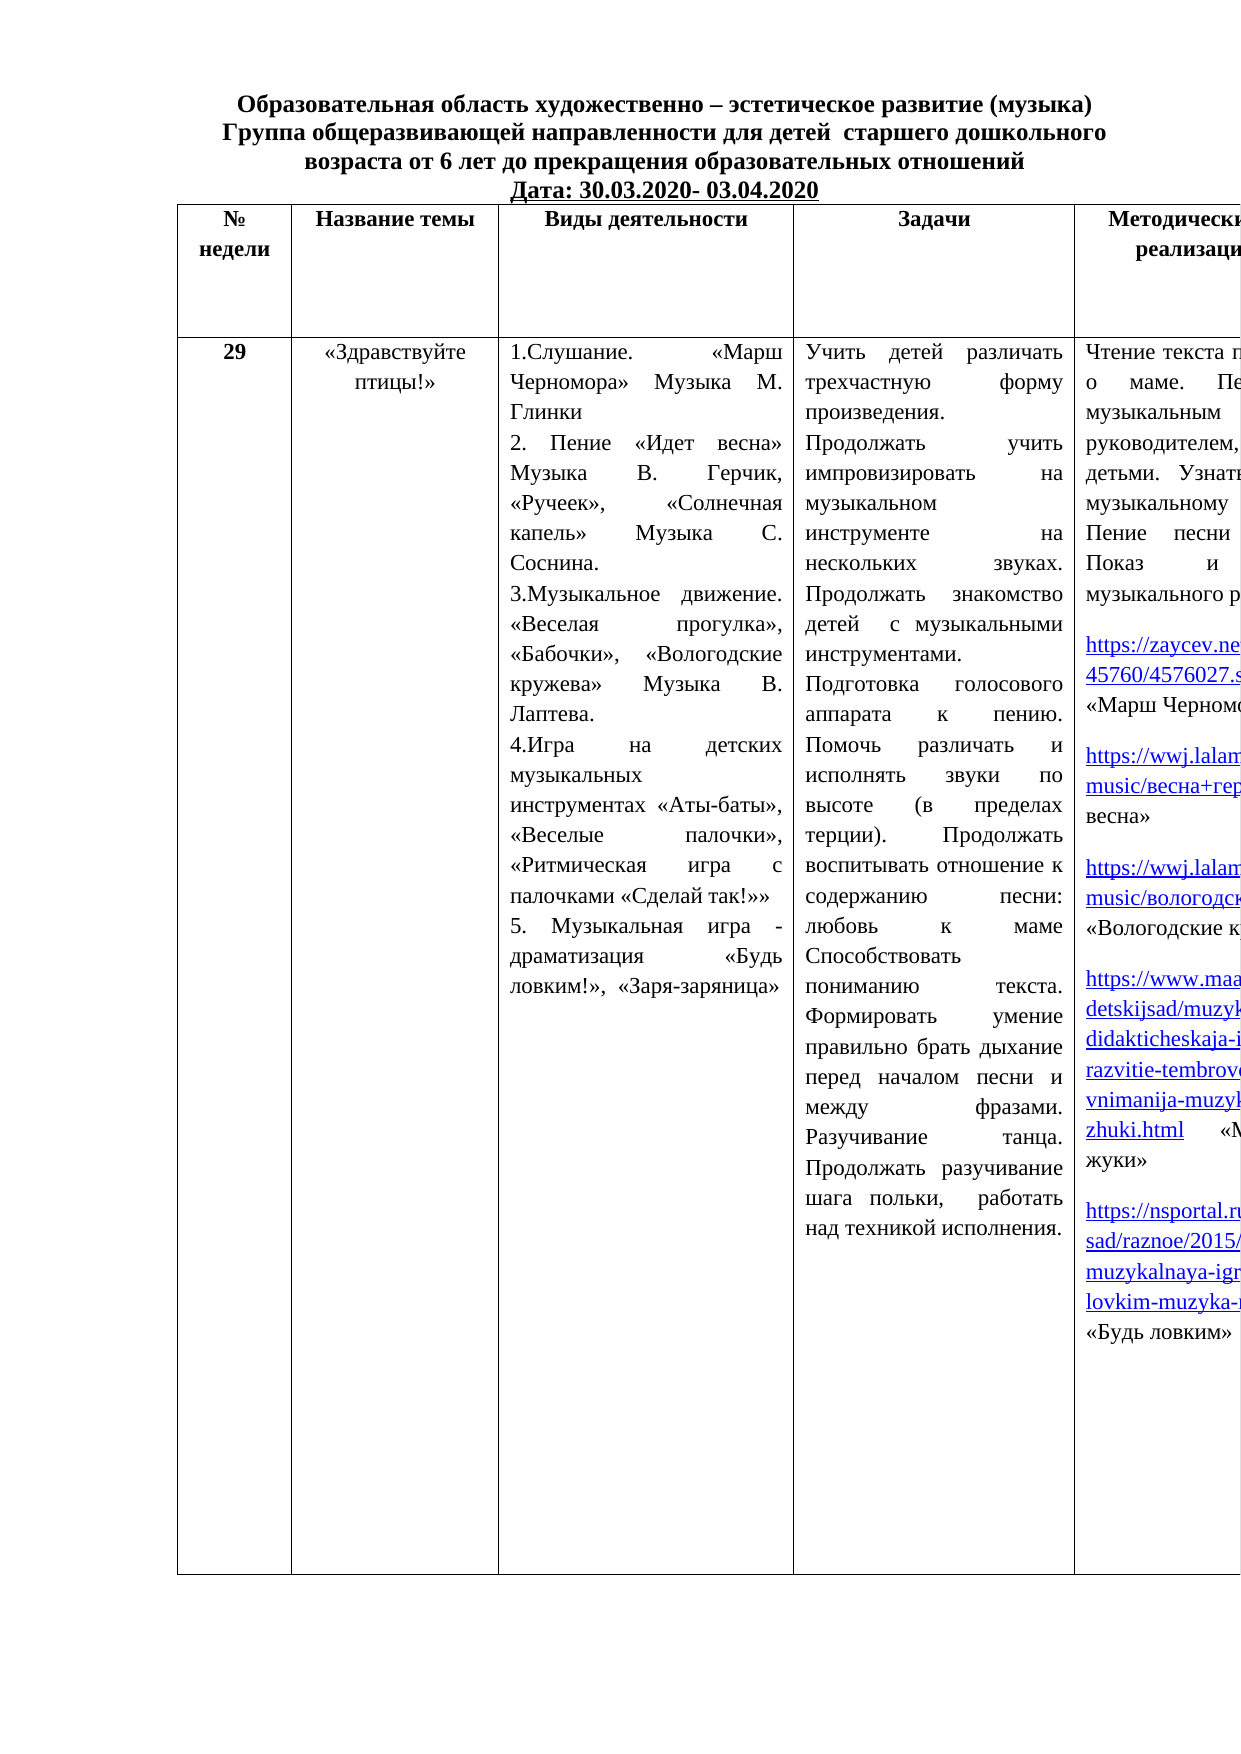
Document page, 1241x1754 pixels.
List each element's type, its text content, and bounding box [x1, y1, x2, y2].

table_cell Учить детей различать трехчастную форму произведения. Продолжать учить импровизировать на музыкальном инструменте на нескольких звуках. Продолжать знакомство детей с музыкальными инструментами. Подготовка голосового аппарата к пению. Помочь различать и исполнять звуки по высоте (в пределах терции). Продолжать воспитывать отношение к содержанию песни: любовь к маме Способствовать пониманию текста. Формировать умение правильно брать дыхание перед началом песни и между фразами. Разучивание танца. Продолжать разучивание шага польки, работать над техникой исполнения. [794, 338, 1074, 1573]
table_cell 29 [178, 338, 291, 1573]
text Образовательная область художественно – эстетическое развитие (музыка) [177, 89, 1152, 117]
table_header Методические приемы реализации задач [1075, 205, 1240, 337]
table_cell «Здравствуйте птицы!» [292, 338, 498, 1573]
table_cell 1.Слушание. «Марш Черномора» Музыка М. Глинки 2. Пение «Идет весна» Музыка В. Герчик, «Ручеек», «Солнечная капель» Музыка С. Соснина. 3.Музыкальное движение. «Веселая прогулка», «Бабочки», «Вологодские кружева» Музыка В. Лаптева. 4.Игра на детских музыкальных инструментах «Аты-баты», «Веселые палочки», «Ритмическая игра с палочками «Сделай так!»» 5. Музыкальная игра - драматизация «Будь ловким!», «Заря-заряница» [499, 338, 793, 1573]
text Группа общеразвивающей направленности для детей старшего дошкольного возраста от 6 лет до прекращения образовательных отношений Дата: 30.03.2020- 03.04.2020 [177, 117, 1152, 204]
table_header Название темы [292, 205, 498, 337]
table_cell Чтение текста песни. Беседа о маме. Пение песни музыкальным руководителем, подпевание детьми. Узнать песню по музыкальному отрывку. Пение песни ансамблем. Показ и указания музыкального руководителя https://zaycev.net/pages/45760/4576027.shtml «Марш Черномора» https://wwj.lalamus.mobi/music/весна+герчик «Идет весна» https://wwj.lalamus.mobi/music/вологодские+кружева «Вологодские кружева» https://www.maam.ru/detskijsad/muzykalno-didakticheskaja-igra-na-razvitie-tembrovogo-sluha-i-vnimanija-muzykalnye-zhuki.html «Музыкальные жуки» https://nsportal.ru/detskiy-sad/raznoe/2015/02/15/muzykalnaya-igra-bud-lovkim-muzyka-n-ladukhina «Будь ловким» [1075, 338, 1240, 1573]
table_header Задачи [794, 205, 1074, 337]
table_header № недели [178, 205, 291, 337]
table_header Виды деятельности [499, 205, 793, 337]
